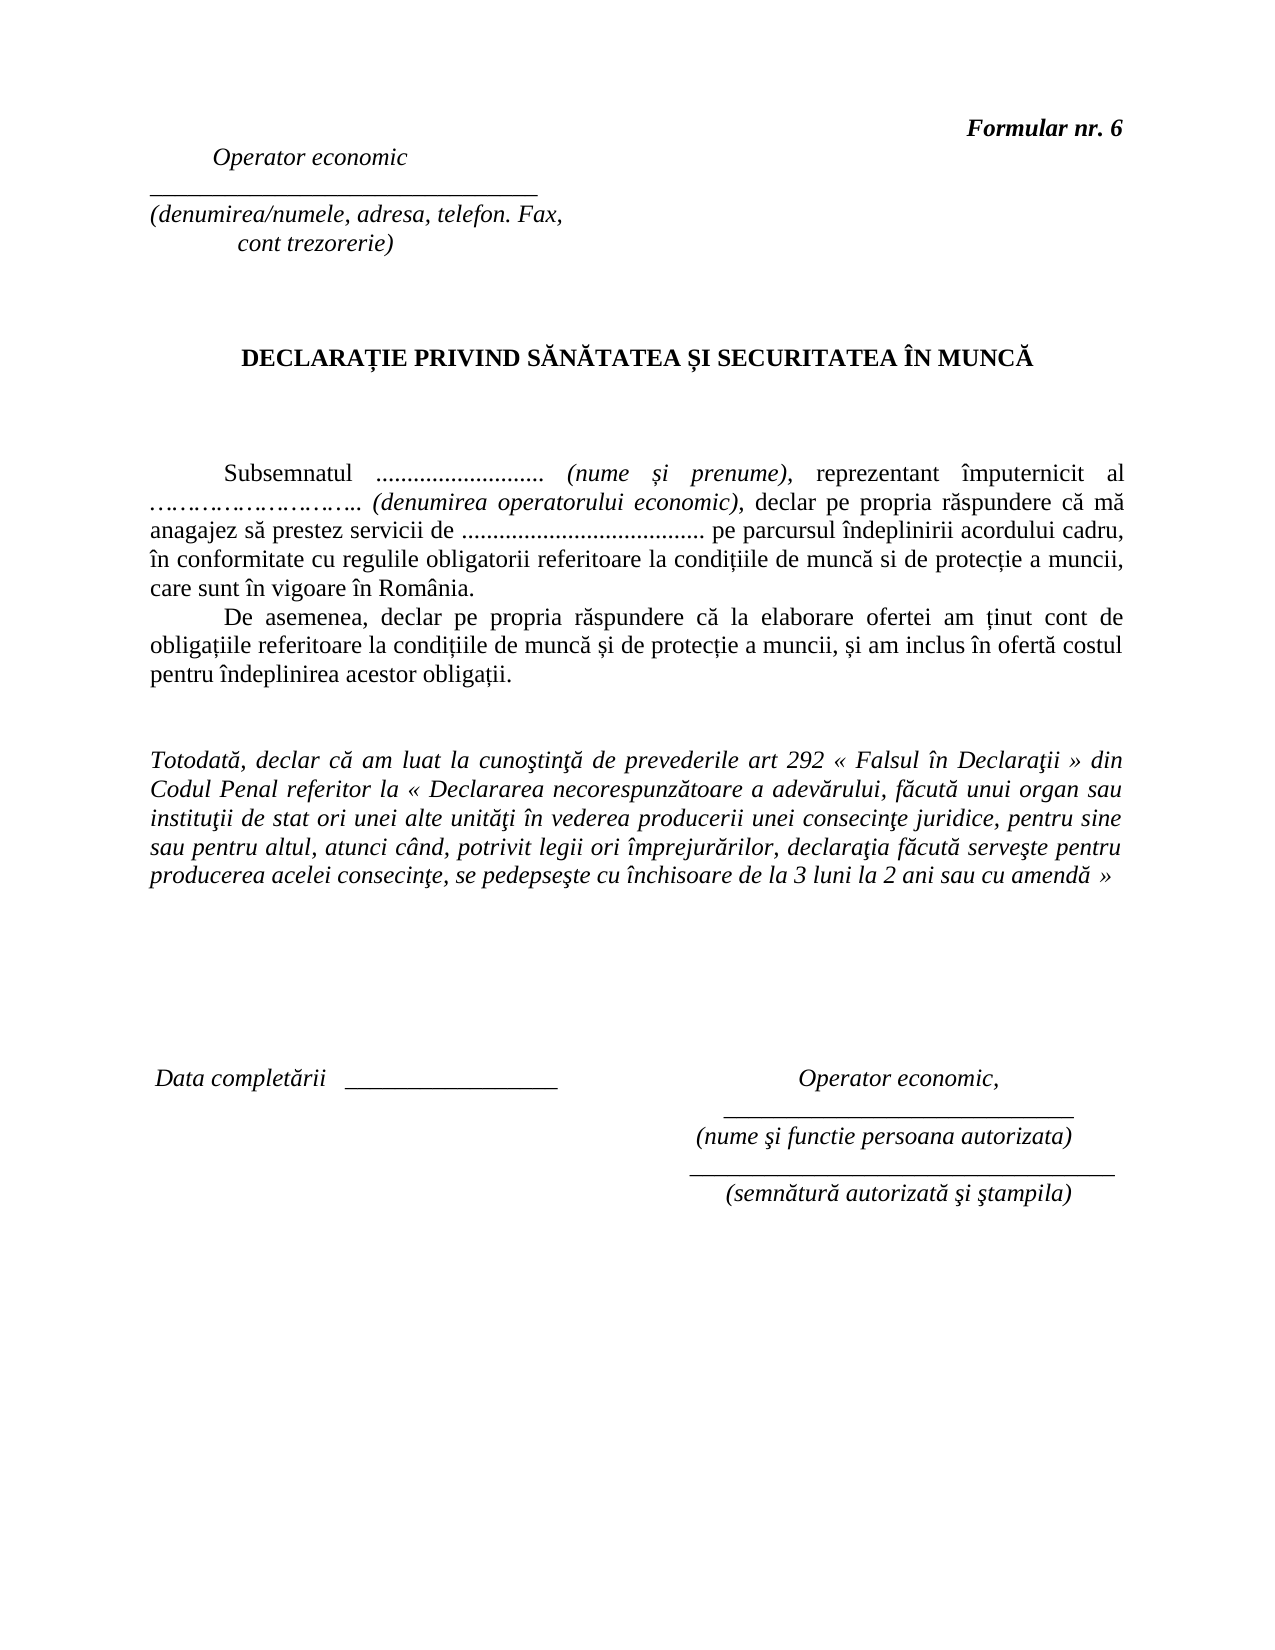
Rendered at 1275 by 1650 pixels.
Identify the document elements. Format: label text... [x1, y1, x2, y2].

text (denumirea/numele, adresa, telefon. Fax, [150, 199, 1125, 228]
text Operator economic [150, 142, 1125, 171]
table_header Operator economic, ____________________________ (nume şi functie persoana autorizata) __________________________________ (semnătură autorizată şi ştampila) [600, 1062, 1200, 1266]
subtitle declaraȚie privind SĂNĂTATEA ȘI SECURITATEA ÎN muncĂ [150, 343, 1125, 372]
text Subsemnatul ........................... (nume și prenume), reprezentant împuternicit al ……………………….. (denumirea operatorului economic), declar pe propria răspundere că mă anagajez să prestez servicii de ....................................... pe parcursul îndeplinirii acordului cadru, în conformitate cu regulile obligatorii referitoare la condițiile de muncă si de protecție a muncii, care sunt în vigoare în România. [150, 458, 1125, 602]
text Totodată, declar că am luat la cunoştinţă de prevederile art 292 « Falsul în Declaraţii » din Codul Penal referitor la « Declararea necorespunzătoare a adevărului, făcută unui organ sau instituţii de stat ori unei alte unităţi în vederea producerii unei consecinţe juridice, pentru sine sau pentru altul, atunci când, potrivit legii ori împrejurărilor, declaraţia făcută serveşte pentru producerea acelei consecinţe, se pedepseşte cu închisoare de la 3 luni la 2 ani sau cu amendă » [150, 746, 1125, 889]
table_header Data completării _________________ [153, 1062, 600, 1266]
text _______________________________ [150, 171, 1125, 199]
text De asemenea, declar pe propria răspundere că la elaborare ofertei am ținut cont de obligațiile referitoare la condițiile de muncă și de protecție a muncii, și am inclus în ofertă costul pentru îndeplinirea acestor obligații. [150, 602, 1125, 688]
text Formular nr. 6 [150, 113, 1125, 142]
text cont trezorerie) [150, 228, 1125, 257]
